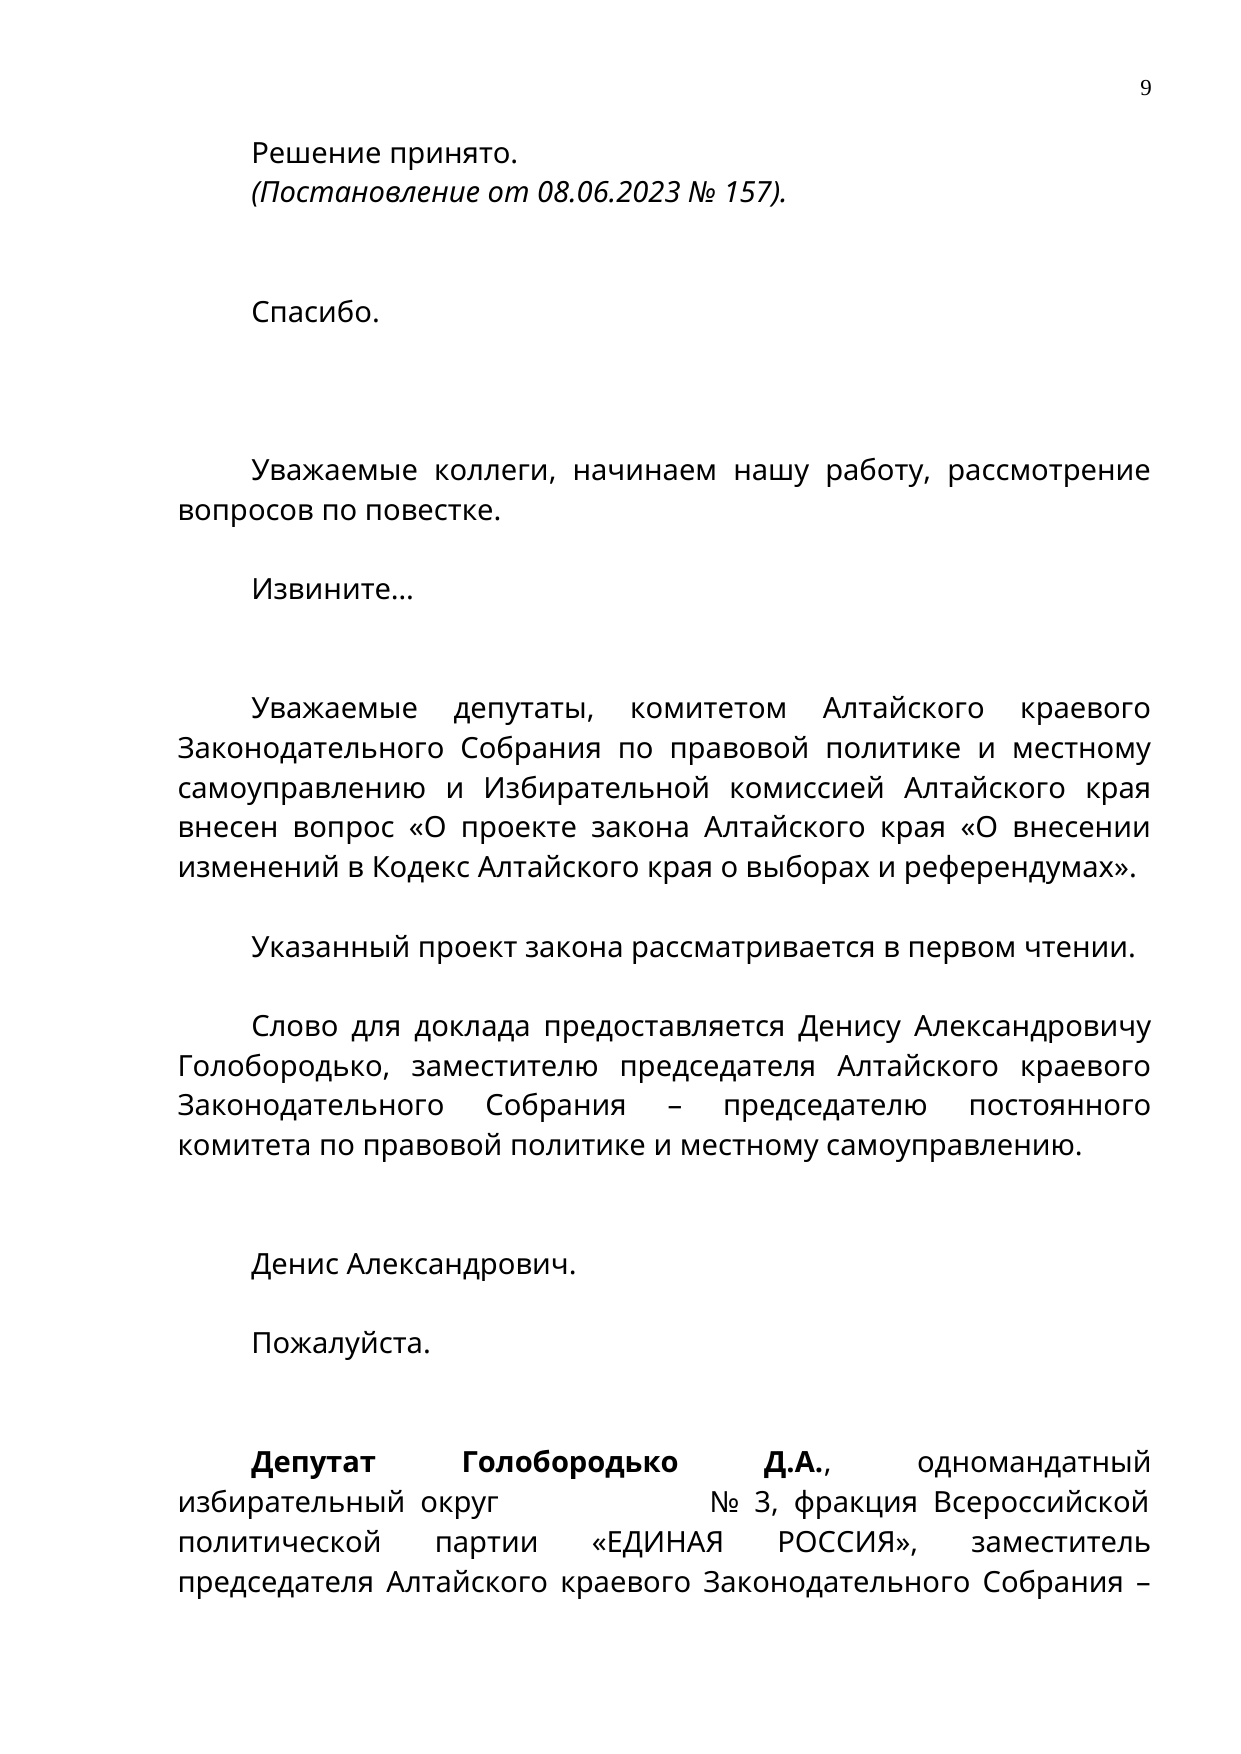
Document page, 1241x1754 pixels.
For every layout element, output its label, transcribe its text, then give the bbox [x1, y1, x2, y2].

text Спасибо. [177, 291, 1152, 331]
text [177, 1442, 1152, 1601]
text Извините… [177, 569, 1152, 608]
text Уважаемые коллеги, начинаем нашу работу, рассмотрение вопросов по повестке. [177, 449, 1152, 529]
text Решение принято. [177, 132, 1152, 172]
text Денис Александрович. [177, 1243, 1152, 1283]
text Указанный проект закона рассматривается в первом чтении. [177, 926, 1152, 966]
text Уважаемые депутаты, комитетом Алтайского краевого Законодательного Собрания по правовой политике и местному самоуправлению и Избирательной комиссией Алтайского края внесен вопрос «О проекте закона Алтайского края «О внесении изменений в Кодекс Алтайского края о выборах и референдумах». [177, 688, 1152, 886]
text Слово для доклада предоставляется Денису Александровичу Голобородько, заместителю председателя Алтайского краевого Законодательного Собрания – председателю постоянного комитета по правовой политике и местному самоуправлению. [177, 1005, 1152, 1164]
text (Постановление от 08.06.2023 № 157). [177, 172, 1152, 211]
text Пожалуйста. [177, 1323, 1152, 1362]
